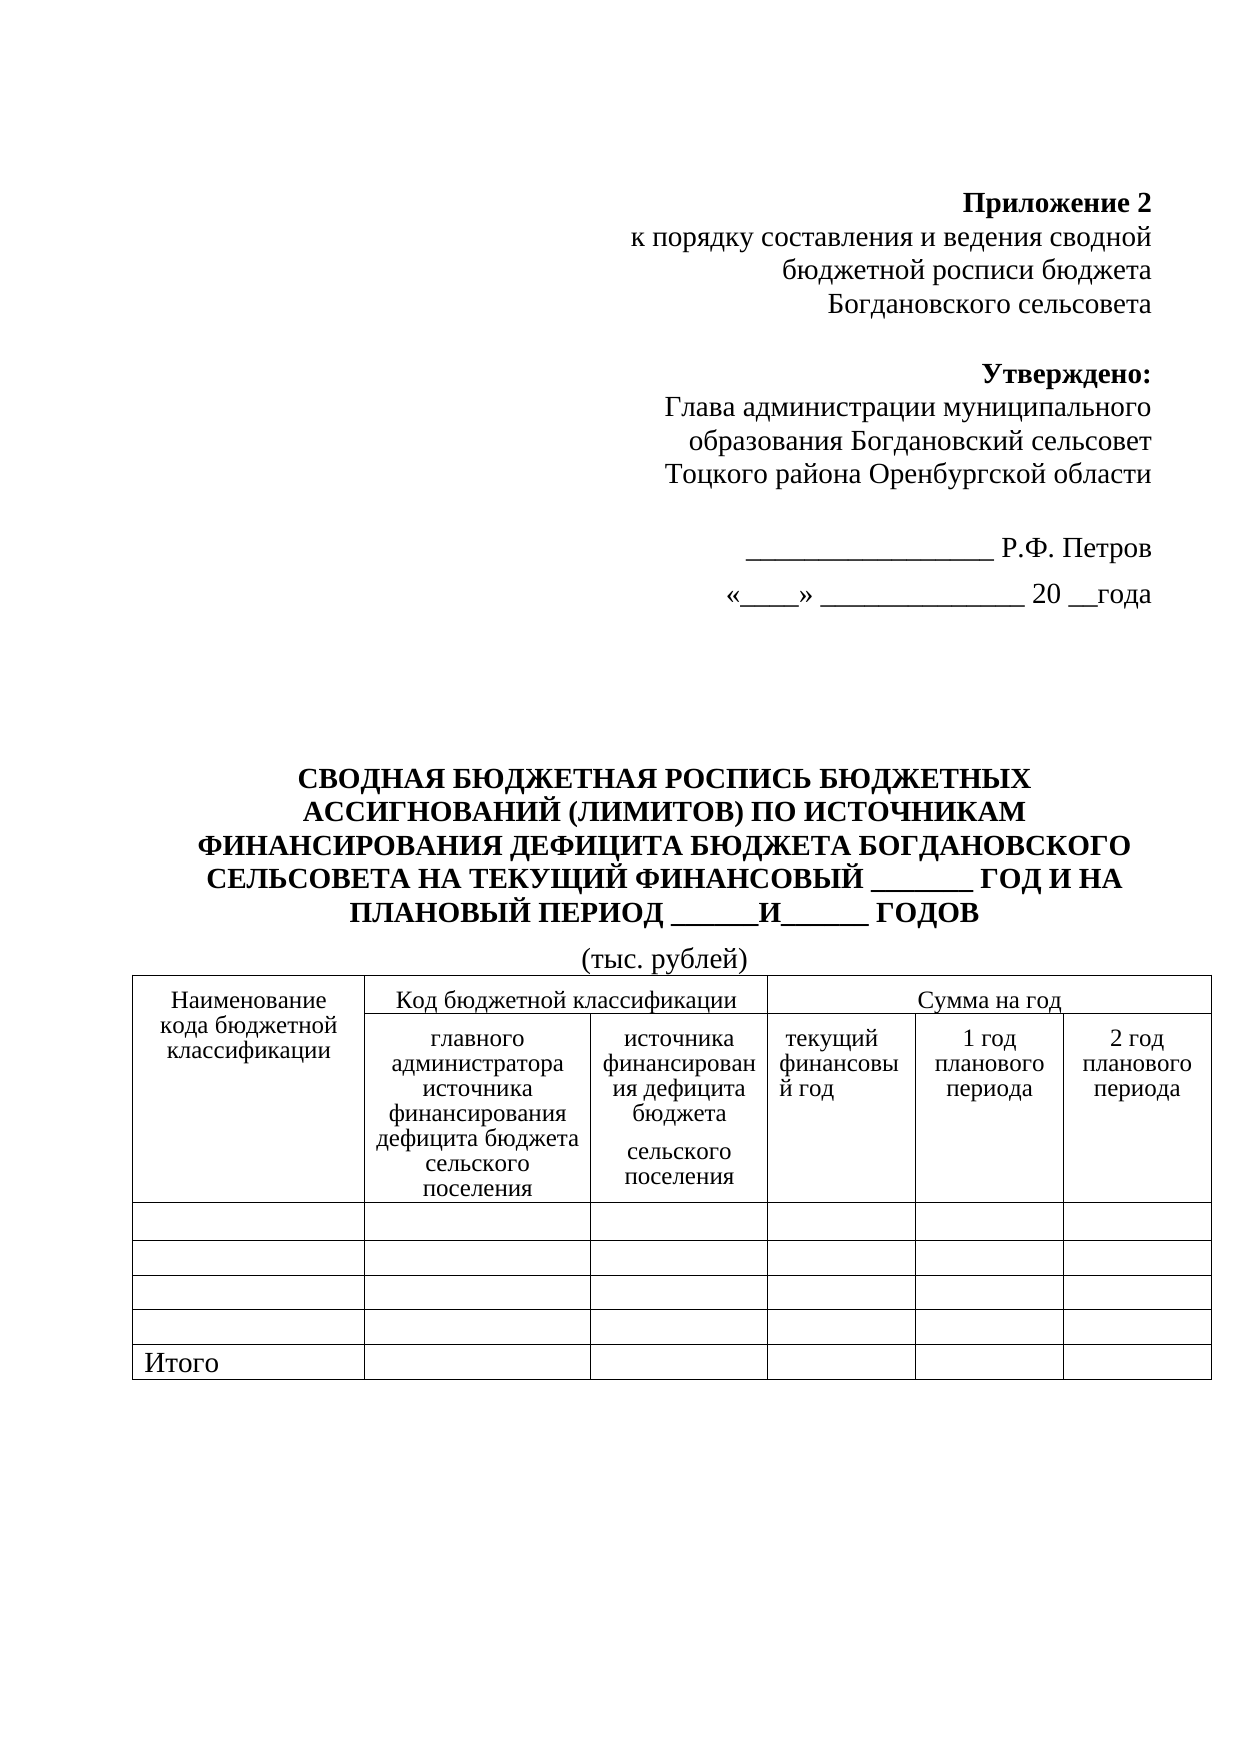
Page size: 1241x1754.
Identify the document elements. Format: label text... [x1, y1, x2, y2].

table_cell [768, 1345, 915, 1378]
table_cell [768, 1276, 915, 1309]
table_cell [1064, 1203, 1211, 1240]
table_cell [591, 1241, 767, 1275]
text к порядку составления и ведения сводной [605, 219, 1152, 252]
table_header Сумма на год [768, 976, 1211, 1013]
text Утверждено: [605, 356, 1152, 389]
table_cell [365, 1203, 590, 1240]
table_cell [1064, 1345, 1211, 1378]
text (тыс. рублей) [177, 941, 1152, 974]
table_cell [365, 1276, 590, 1309]
table_cell [768, 1241, 915, 1275]
table_cell 1 год планового периода [916, 1014, 1063, 1202]
table_cell [133, 1310, 364, 1344]
table_cell [768, 1203, 915, 1240]
table_cell [591, 1276, 767, 1309]
text СВОДНАЯ БЮДЖЕТНАЯ РОСПИСЬ БЮДЖЕТНЫХ АССИГНОВАНИЙ (ЛИМИТОВ) ПО ИСТОЧНИКАМ ФИНАНСИРОВАНИЯ ДЕФИЦИТА БЮДЖЕТА БОГДАНОВСКОГО СЕЛЬСОВЕТА НА ТЕКУЩИЙ ФИНАНСОВЫЙ _______ ГОД И НА ПЛАНОВЫЙ ПЕРИОД ______И______ ГОДОВ [177, 761, 1152, 928]
table_cell [365, 1241, 590, 1275]
table_cell [916, 1203, 1063, 1240]
table_cell [133, 1276, 364, 1309]
table_cell [916, 1345, 1063, 1378]
table_cell [1064, 1276, 1211, 1309]
table_cell [365, 1310, 590, 1344]
table_cell Итого [133, 1345, 364, 1378]
table_cell [1064, 1241, 1211, 1275]
table_cell [916, 1241, 1063, 1275]
table_cell главного администратора источника финансирования дефицита бюджета сельского поселения [365, 1014, 590, 1202]
table_cell [591, 1345, 767, 1378]
table_cell 2 год планового периода [1064, 1014, 1211, 1202]
text _________________ Р.Ф. Петров [605, 503, 1152, 564]
table_cell [133, 1203, 364, 1240]
table_cell источника финансирования дефицита бюджета сельского поселения [591, 1014, 767, 1202]
text Приложение 2 [605, 185, 1152, 219]
table_header Код бюджетной классификации [365, 976, 767, 1013]
table_cell [133, 1241, 364, 1275]
table_cell текущий финансовый год [768, 1014, 915, 1202]
text Глава администрации муниципального образования Богдановский сельсовет Тоцкого района Оренбургской области [605, 389, 1152, 490]
table_cell [916, 1276, 1063, 1309]
text бюджетной росписи бюджета Богдановского сельсовета [605, 252, 1152, 319]
table_cell [365, 1345, 590, 1378]
text «____» ______________ 20 __года [605, 577, 1152, 610]
table_cell [916, 1310, 1063, 1344]
table_header Наименование кода бюджетной классификации [133, 976, 364, 1202]
table_cell [591, 1203, 767, 1240]
table_cell [1064, 1310, 1211, 1344]
table_cell [591, 1310, 767, 1344]
table_cell [768, 1310, 915, 1344]
